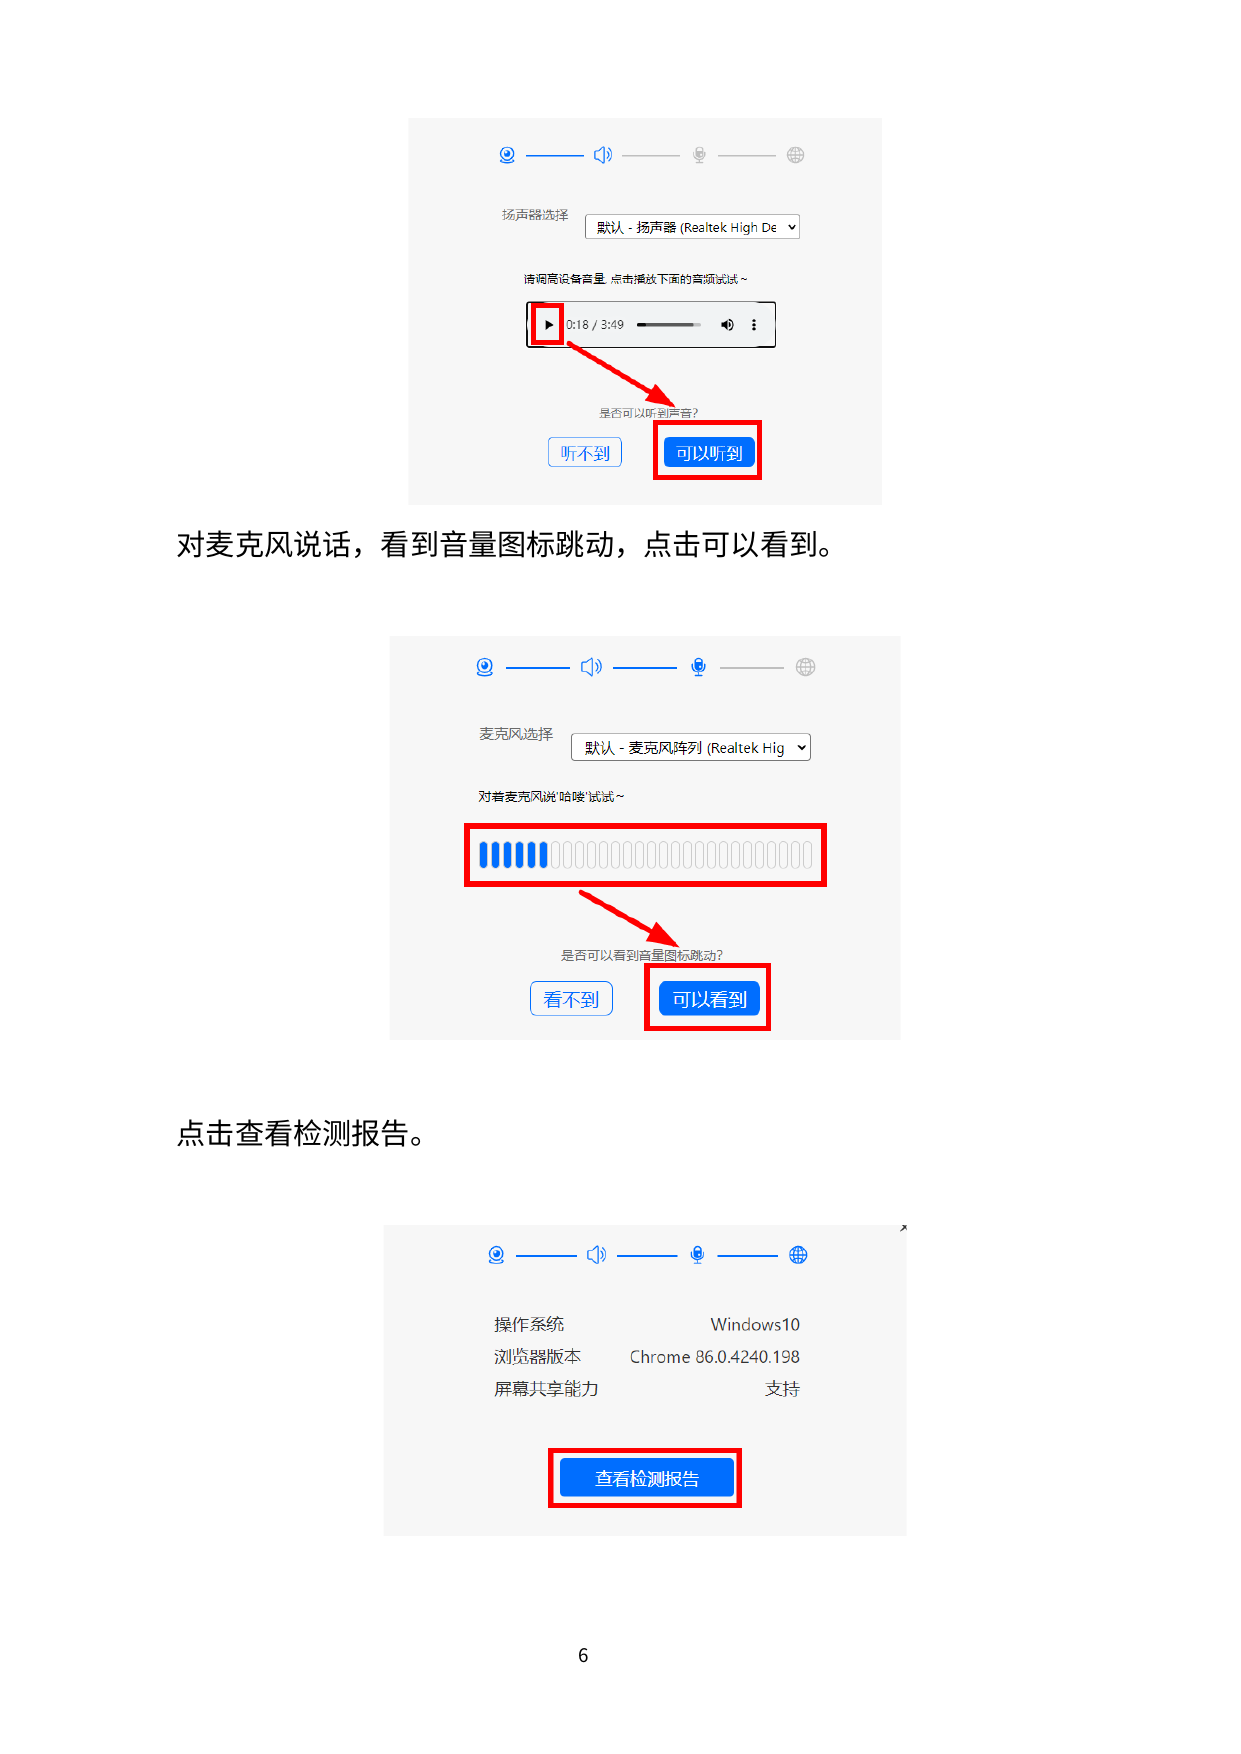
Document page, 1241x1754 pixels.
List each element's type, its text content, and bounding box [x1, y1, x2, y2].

text 对麦克风说话，看到音量图标跳动，点击可以看到。 [118, 521, 1122, 564]
picture [408, 118, 882, 505]
picture [389, 636, 901, 1040]
text 点击查看检测报告。 [118, 1111, 1122, 1153]
picture [383, 1225, 907, 1536]
